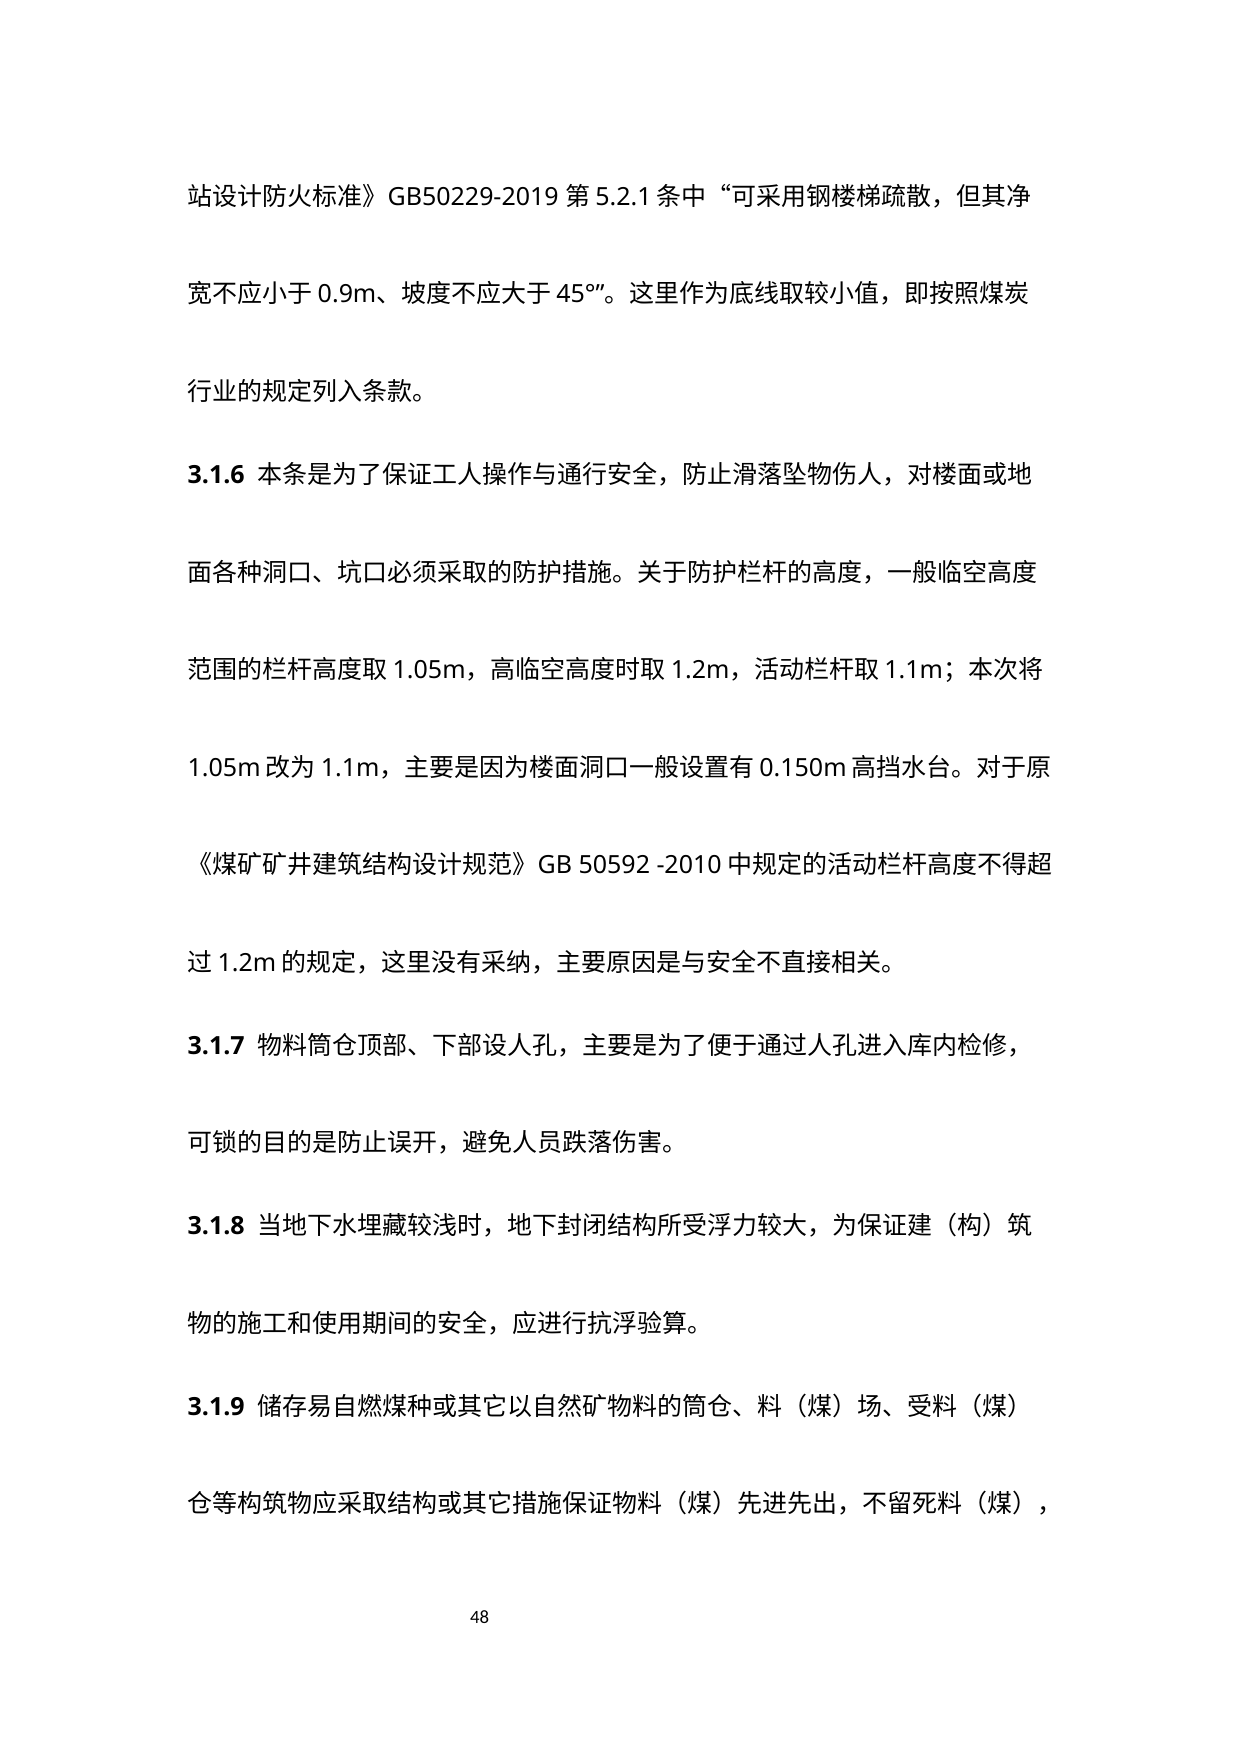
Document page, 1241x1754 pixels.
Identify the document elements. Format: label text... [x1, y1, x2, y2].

text 3.1.6 本条是为了保证工人操作与通行安全，防止滑落坠物伤人，对楼面或地面各种洞口、坑口必须采取的防护措施。关于防护栏杆的高度，一般临空高度范围的栏杆高度取1.05m，高临空高度时取1.2m，活动栏杆取1.1m；本次将1.05m改为1.1m，主要是因为楼面洞口一般设置有0.150m高挡水台。对于原《煤矿矿井建筑结构设计规范》GB 50592 -2010中规定的活动栏杆高度不得超过1.2m的规定，这里没有采纳，主要原因是与安全不直接相关。 [187, 440, 1053, 993]
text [187, 1372, 1053, 1534]
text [187, 162, 1053, 422]
text 3.1.8 当地下水埋藏较浅时，地下封闭结构所受浮力较大，为保证建（构）筑物的施工和使用期间的安全，应进行抗浮验算。 [187, 1191, 1053, 1354]
text 3.1.7 物料筒仓顶部、下部设人孔，主要是为了便于通过人孔进入库内检修，可锁的目的是防止误开，避免人员跌落伤害。 [187, 1011, 1053, 1173]
